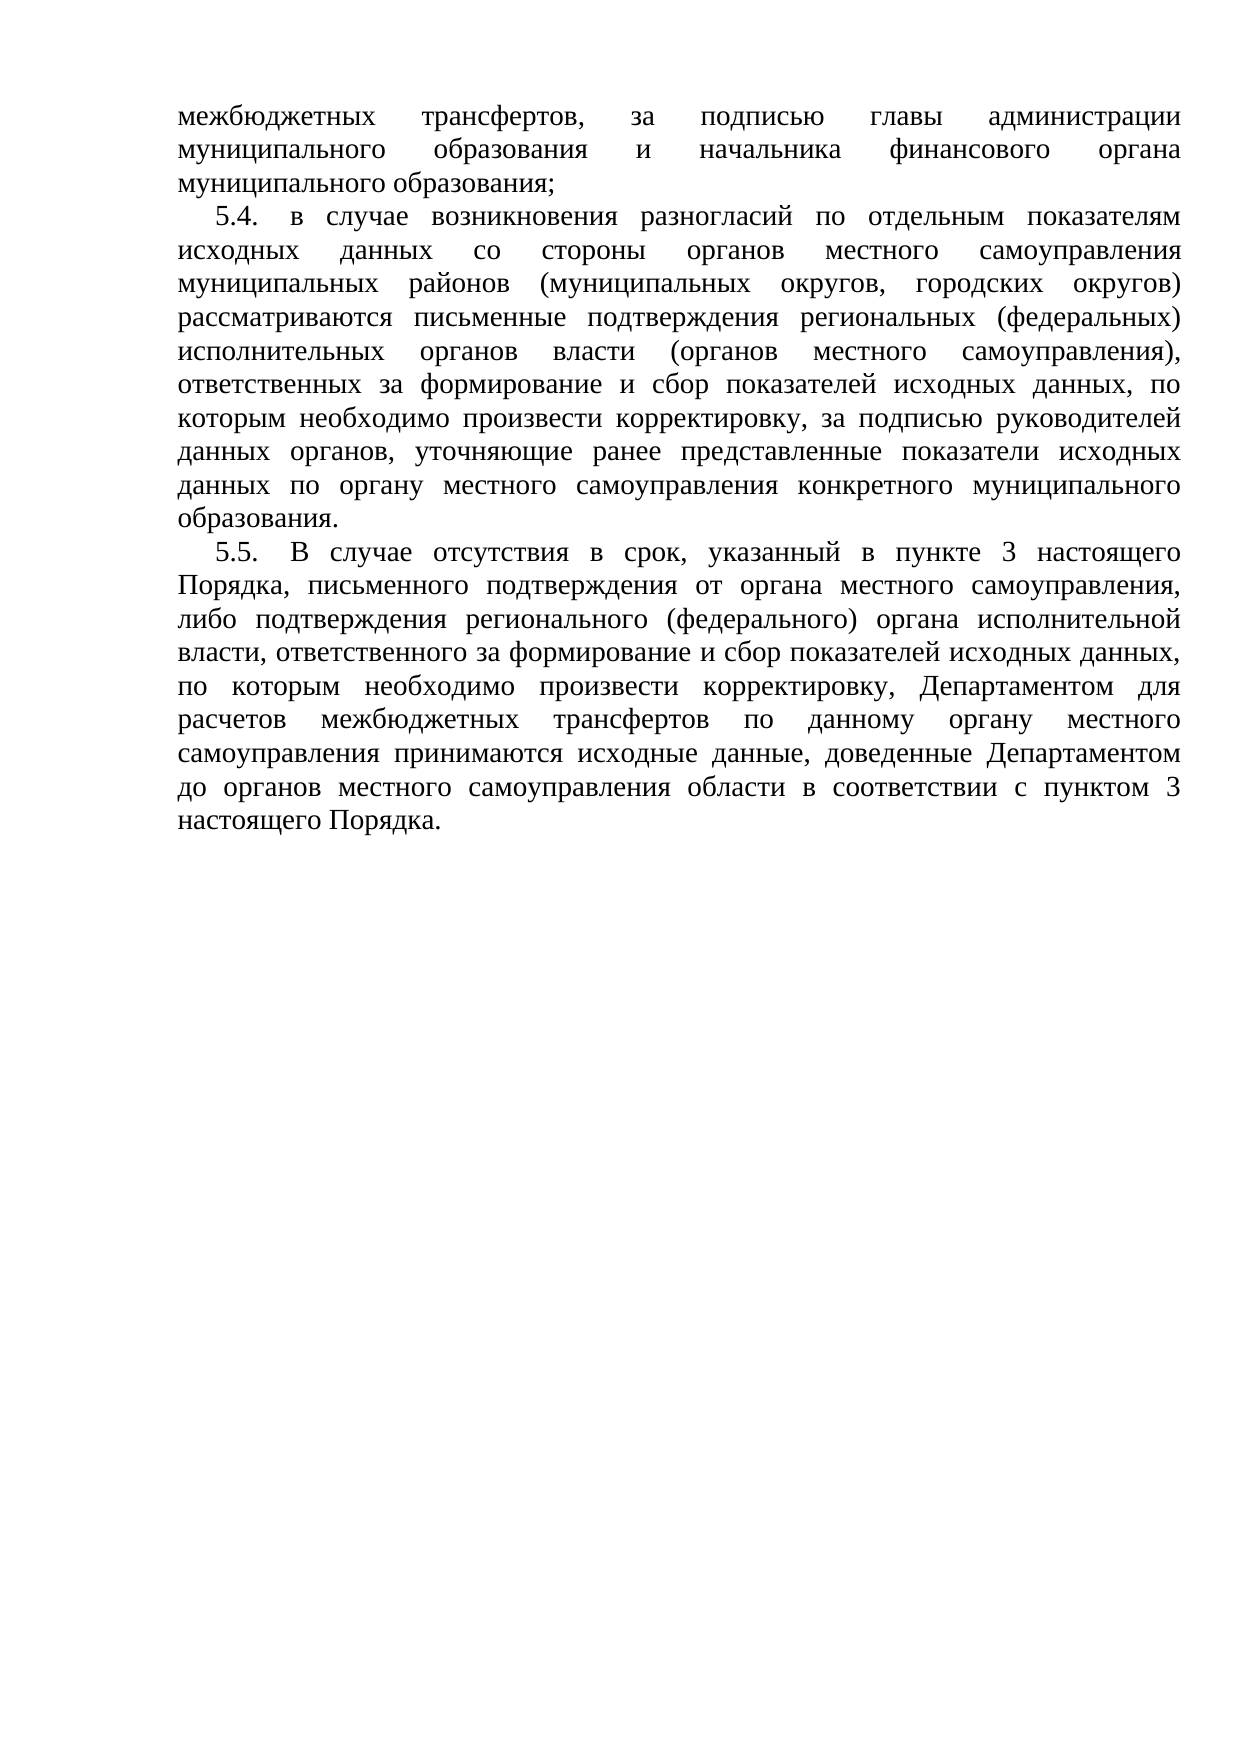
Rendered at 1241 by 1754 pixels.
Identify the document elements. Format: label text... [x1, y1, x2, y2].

list В случае отсутствия в срок, указанный в пункте 3 настоящего Порядка, письменного подтверждения от органа местного самоуправления, либо подтверждения регионального (федерального) органа исполнительной власти, ответственного за формирование и сбор показателей исходных данных, по которым необходимо произвести корректировку, Департаментом для расчетов межбюджетных трансфертов по данному органу местного самоуправления принимаются исходные данные, доведенные Департаментом до органов местного самоуправления области в соответствии с пунктом 3 настоящего Порядка. [177, 534, 1182, 836]
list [177, 98, 1182, 198]
list в случае возникновения разногласий по отдельным показателям исходных данных со стороны органов местного самоуправления муниципальных районов (муниципальных округов, городских округов) рассматриваются письменные подтверждения региональных (федеральных) исполнительных органов власти (органов местного самоуправления), ответственных за формирование и сбор показателей исходных данных, по которым необходимо произвести корректировку, за подписью руководителей данных органов, уточняющие ранее представленные показатели исходных данных по органу местного самоуправления конкретного муниципального образования. [177, 198, 1182, 534]
